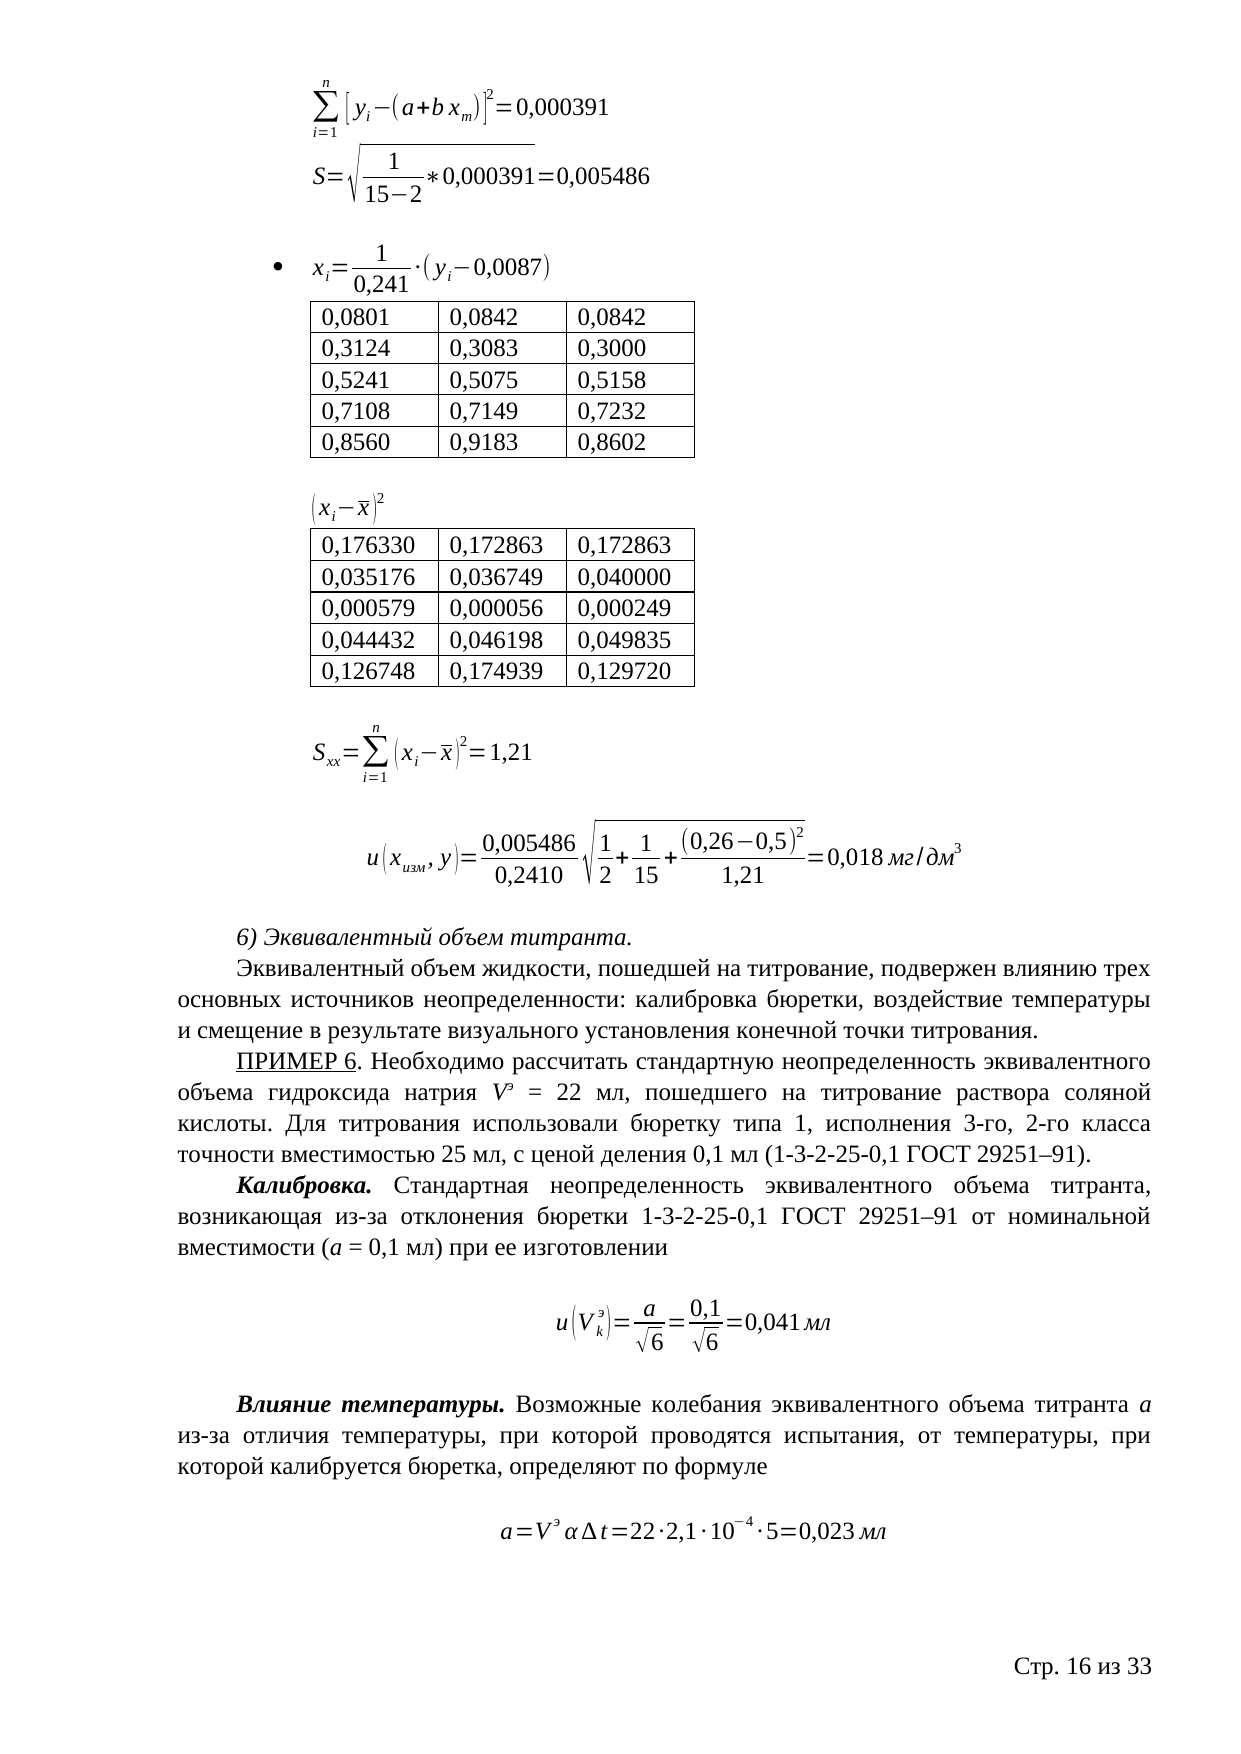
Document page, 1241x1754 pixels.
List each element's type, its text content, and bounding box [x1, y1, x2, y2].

table_cell 0,5158 [567, 364, 694, 394]
list Влияние температуры. Возможные колебания эквивалентного объема титранта а из-за отличия температуры, при которой проводятся испытания, от температуры, при которой калибруется бюретка, определяют по формуле [177, 1389, 1152, 1479]
table_cell 0,8560 [311, 427, 438, 457]
list Эквивалентный объем жидкости, пошедшей на титрование, подвержен влиянию трех основных источников неопределенности: калибровка бюретки, воздействие температуры и смещение в результате визуального установления конечной точки титрования. [177, 953, 1152, 1044]
table_header 0,172863 [439, 529, 566, 560]
list ПРИМЕР 6. Необходимо рассчитать стандартную неопределенность эквивалентного объема гидроксида натрия Vэ = 22 мл, пошедшего на титрование раствора соляной кислоты. Для титрования использовали бюретку типа 1, исполнения 3-го, 2-го класса точности вместимостью 25 мл, с ценой деления 0,1 мл (1-3-2-25-0,1 ГОСТ 29251–91). [177, 1046, 1152, 1168]
table_header 0,172863 [567, 529, 694, 560]
table_cell 0,126748 [311, 656, 438, 686]
table_cell 0,000056 [439, 593, 566, 623]
table_cell 0,3000 [567, 333, 694, 363]
table_cell 0,000249 [567, 593, 694, 623]
table_header 0,0842 [439, 302, 566, 332]
table_cell 0,040000 [567, 561, 694, 591]
table_cell 0,3083 [439, 333, 566, 363]
table_cell 0,129720 [567, 656, 694, 686]
table_cell 0,036749 [439, 561, 566, 591]
table_cell 0,044432 [311, 624, 438, 654]
list Калибровка. Стандартная неопределенность эквивалентного объема титранта, возникающая из-за отклонения бюретки 1-3-2-25-0,1 ГОСТ 29251–91 от номинальной вместимости (а = 0,1 мл) при ее изготовлении [177, 1170, 1152, 1261]
table_cell 0,046198 [439, 624, 566, 654]
table_cell 0,5241 [311, 364, 438, 394]
table_cell 0,049835 [567, 624, 694, 654]
table_cell 0,7108 [311, 395, 438, 426]
table_cell 0,000579 [311, 593, 438, 623]
table_cell 0,7232 [567, 395, 694, 426]
table_header 0,0842 [567, 302, 694, 332]
table_cell 0,9183 [439, 427, 566, 457]
table_cell 0,8602 [567, 427, 694, 457]
table_cell 0,3124 [311, 333, 438, 363]
table_header 0,0801 [311, 302, 438, 332]
table_cell 0,5075 [439, 364, 566, 394]
table_cell 0,035176 [311, 561, 438, 591]
table_cell 0,174939 [439, 656, 566, 686]
list 6) Эквивалентный объем титранта. [177, 922, 1152, 951]
table_header 0,176330 [311, 529, 438, 560]
table_cell 0,7149 [439, 395, 566, 426]
